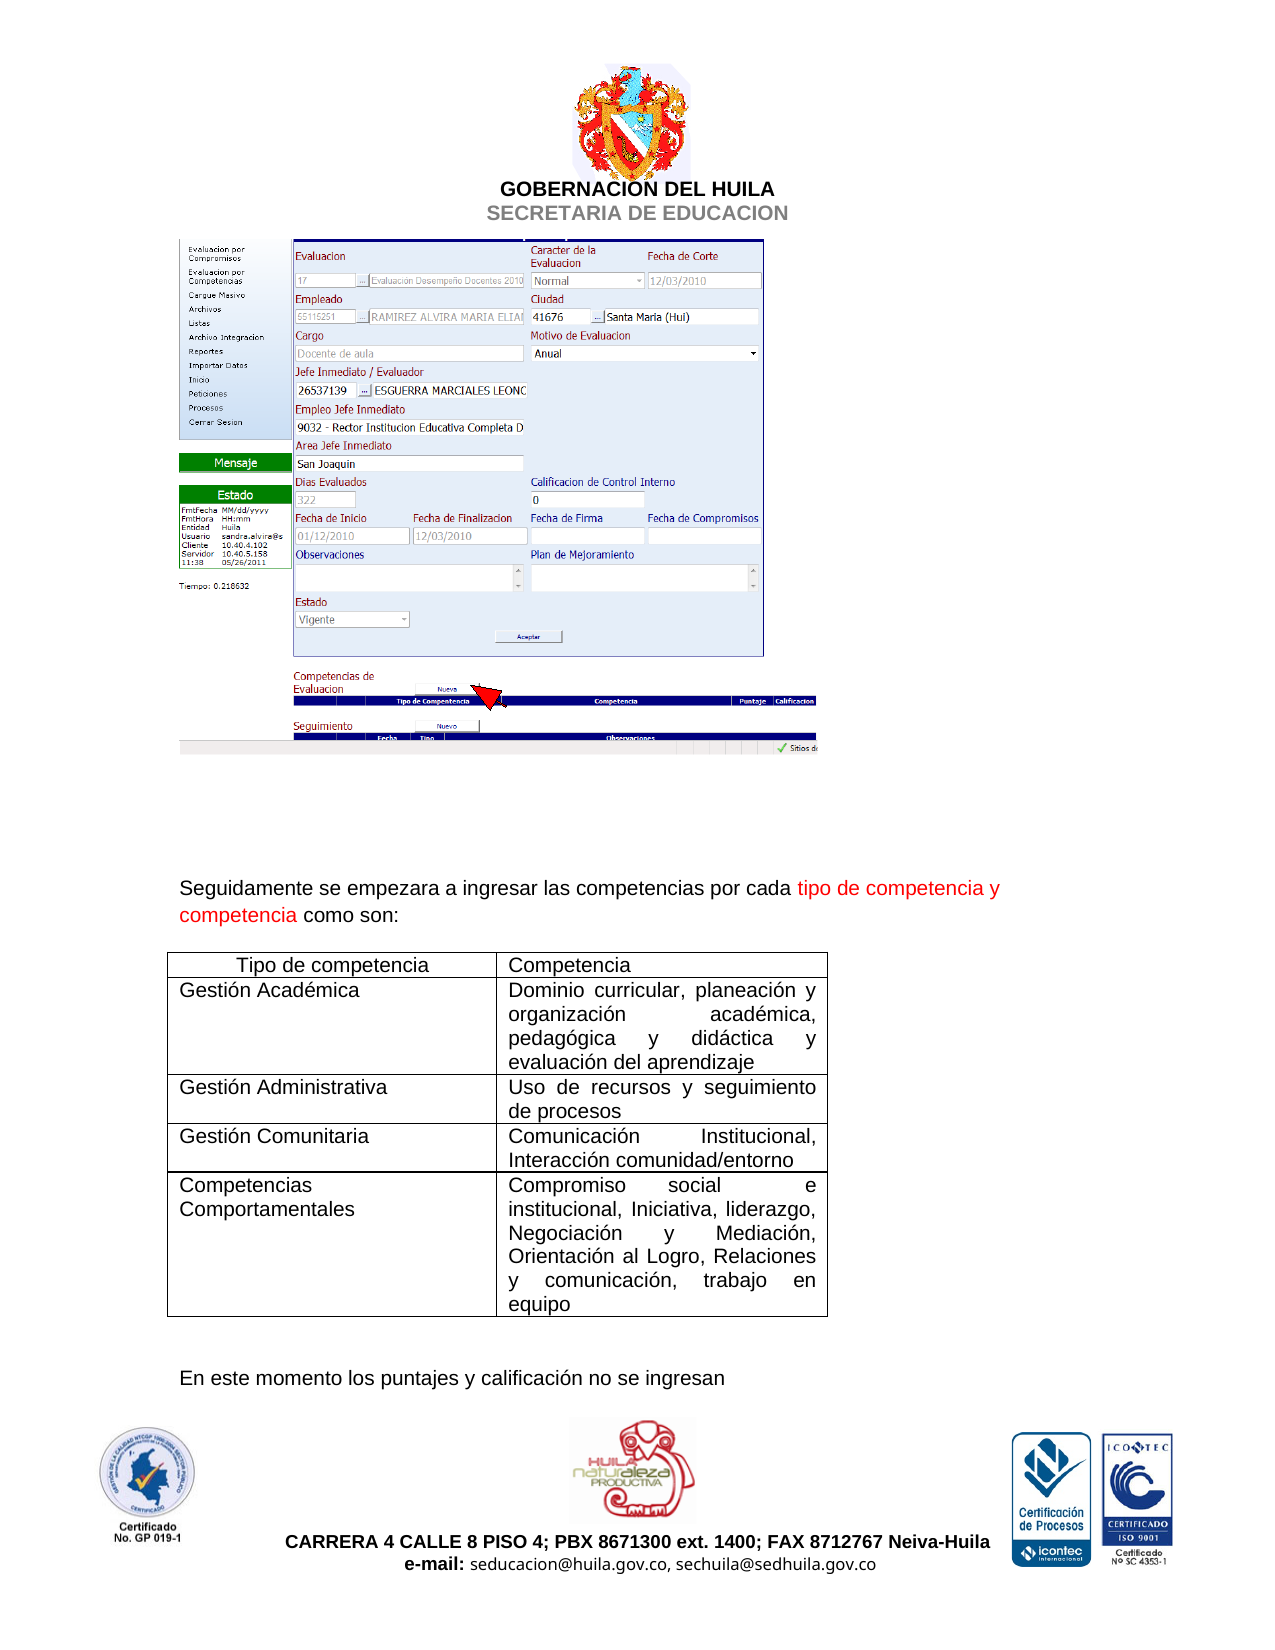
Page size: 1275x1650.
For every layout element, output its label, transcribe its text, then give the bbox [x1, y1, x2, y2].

table_cell Gestión Académica [168, 978, 496, 1073]
table_header Tipo de competencia [168, 953, 496, 977]
picture [94, 1417, 201, 1559]
table_cell Dominio curricular, planeación y organización académica, pedagógica y didáctica y evaluación del aprendizaje [497, 978, 827, 1073]
table_cell Competencias Comportamentales [168, 1173, 496, 1316]
table_header Competencia [497, 953, 827, 977]
table_cell Comunicación Institucional, Interacción comunidad/entorno [497, 1124, 827, 1171]
picture [572, 63, 691, 185]
text Seguidamente se empezara a ingresar las competencias por cada tipo de competencia y competencia como son: [179, 876, 1096, 927]
picture [1097, 1429, 1176, 1568]
table_cell Compromiso social e institucional, Iniciativa, liderazgo, Negociación y Mediación, Orientación al Logro, Relaciones y comunicación, trabajo en equipo [497, 1173, 827, 1316]
picture [1011, 1432, 1092, 1567]
table_cell Uso de recursos y seguimiento de procesos [497, 1075, 827, 1122]
table_cell Gestión Comunitaria [168, 1124, 496, 1171]
text En este momento los puntajes y calificación no se ingresan [179, 1366, 1096, 1389]
picture [179, 239, 818, 755]
table_cell Gestión Administrativa [168, 1075, 496, 1122]
